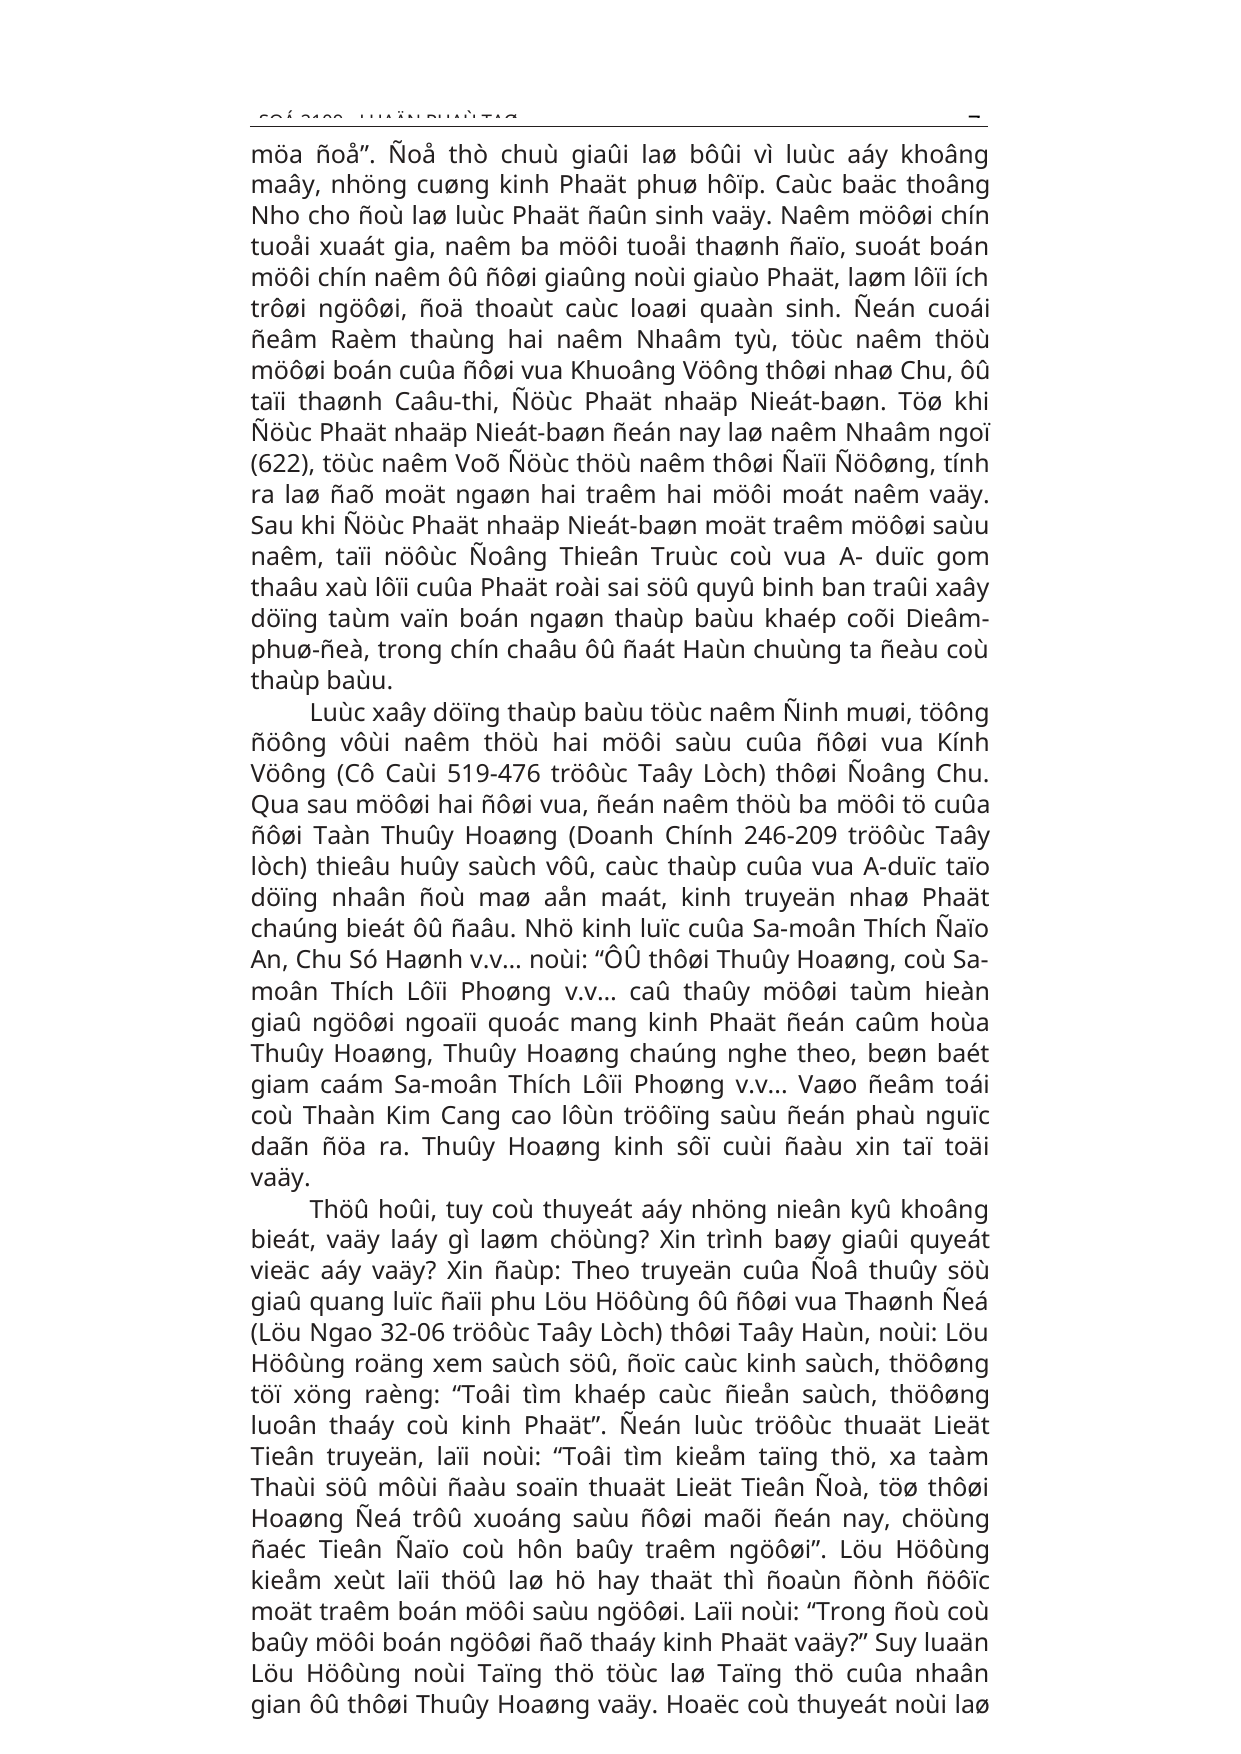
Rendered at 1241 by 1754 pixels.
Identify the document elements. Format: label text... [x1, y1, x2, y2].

text möa ñoå”. Ñoå thò chuù giaûi laø bôûi vì luùc aáy khoâng maây, nhöng cuøng kinh Phaät phuø hôïp. Caùc baäc thoâng Nho cho ñoù laø luùc Phaät ñaûn sinh vaäy. Naêm möôøi chín tuoåi xuaát gia, naêm ba möôi tuoåi thaønh ñaïo, suoát boán möôi chín naêm ôû ñôøi giaûng noùi giaùo Phaät, laøm lôïi ích trôøi ngöôøi, ñoä thoaùt caùc loaøi quaàn sinh. Ñeán cuoái ñeâm Raèm thaùng hai naêm Nhaâm tyù, töùc naêm thöù möôøi boán cuûa ñôøi vua Khuoâng Vöông thôøi nhaø Chu, ôû taïi thaønh Caâu-thi, Ñöùc Phaät nhaäp Nieát-baøn. Töø khi Ñöùc Phaät nhaäp Nieát-baøn ñeán nay laø naêm Nhaâm ngoï (622), töùc naêm Voõ Ñöùc thöù naêm thôøi Ñaïi Ñöôøng, tính ra laø ñaõ moät ngaøn hai traêm hai möôi moát naêm vaäy. Sau khi Ñöùc Phaät nhaäp Nieát-baøn moät traêm möôøi saùu naêm, taïi nöôùc Ñoâng Thieân Truùc coù vua A- duïc gom thaâu xaù lôïi cuûa Phaät roài sai söû quyû binh ban traûi xaây döïng taùm vaïn boán ngaøn thaùp baùu khaép coõi Dieâm-phuø-ñeà, trong chín chaâu ôû ñaát Haùn chuùng ta ñeàu coù thaùp baùu. [250, 138, 990, 697]
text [250, 1193, 990, 1721]
text Luùc xaây döïng thaùp baùu töùc naêm Ñinh muøi, töông ñöông vôùi naêm thöù hai möôi saùu cuûa ñôøi vua Kính Vöông (Cô Caùi 519-476 tröôùc Taây Lòch) thôøi Ñoâng Chu. Qua sau möôøi hai ñôøi vua, ñeán naêm thöù ba möôi tö cuûa ñôøi Taàn Thuûy Hoaøng (Doanh Chính 246-209 tröôùc Taây lòch) thieâu huûy saùch vôû, caùc thaùp cuûa vua A-duïc taïo döïng nhaân ñoù maø aån maát, kinh truyeän nhaø Phaät chaúng bieát ôû ñaâu. Nhö kinh luïc cuûa Sa-moân Thích Ñaïo An, Chu Só Haønh v.v… noùi: “ÔÛ thôøi Thuûy Hoaøng, coù Sa-moân Thích Lôïi Phoøng v.v… caû thaûy möôøi taùm hieàn giaû ngöôøi ngoaïi quoác mang kinh Phaät ñeán caûm hoùa Thuûy Hoaøng, Thuûy Hoaøng chaúng nghe theo, beøn baét giam caám Sa-moân Thích Lôïi Phoøng v.v... Vaøo ñeâm toái coù Thaàn Kim Cang cao lôùn tröôïng saùu ñeán phaù nguïc daãn ñöa ra. Thuûy Hoaøng kinh sôï cuùi ñaàu xin taï toäi vaäy. [250, 697, 990, 1193]
